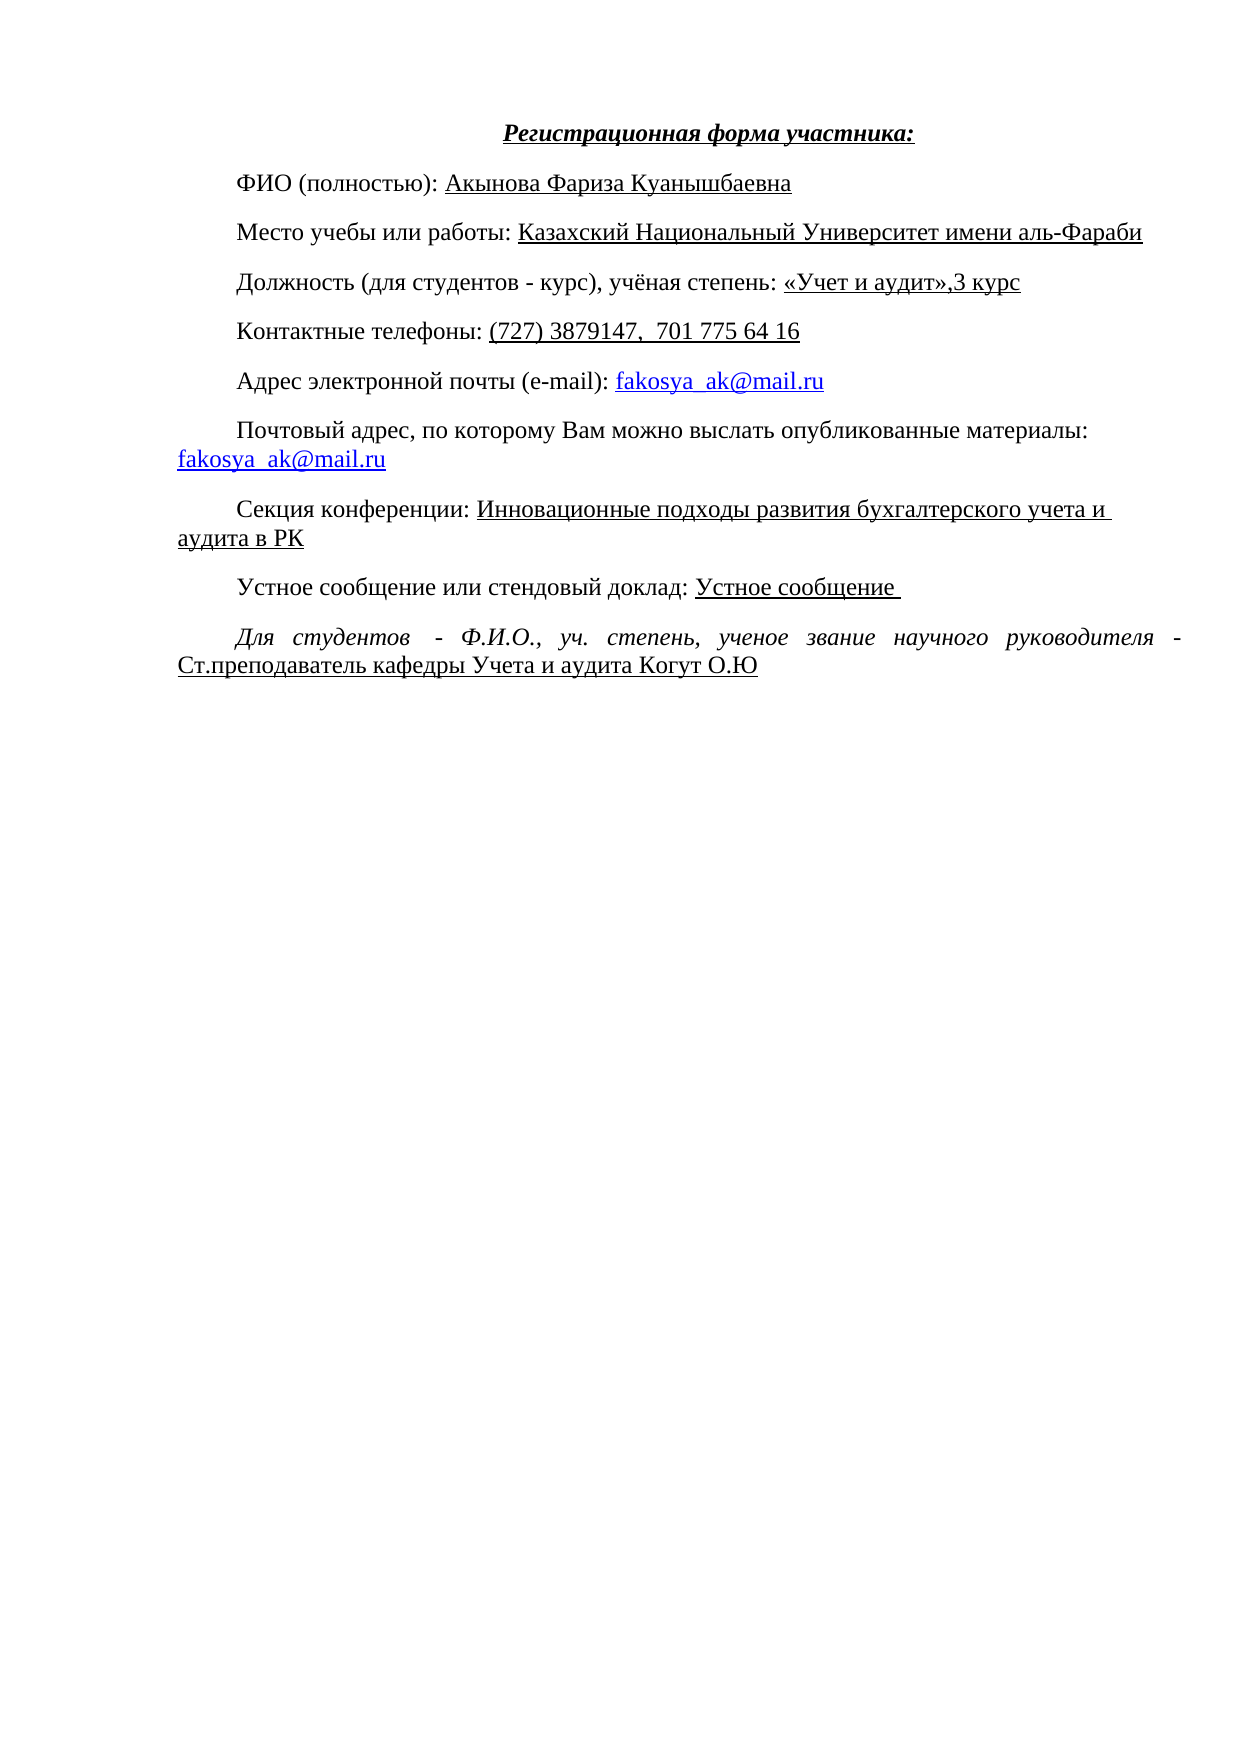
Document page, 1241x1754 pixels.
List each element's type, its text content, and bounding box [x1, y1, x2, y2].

text Адрес электронной почты (е-mail): fakosya_ak@mail.ru [177, 366, 1181, 395]
text ФИО (полностью): Акынова Фариза Куанышбаевна [177, 168, 1181, 196]
text Регистрационная форма участника: [177, 118, 1181, 147]
text Секция конференции: Инновационные подходы развития бухгалтерского учета и аудита в РК [177, 494, 1181, 551]
text Место учебы или работы: Казахский Национальный Университет имени аль-Фараби [177, 217, 1181, 246]
text Для студентов - Ф.И.О., уч. степень, ученое звание научного руководителя - Ст.преподаватель кафедры Учета и аудита Когут О.Ю [177, 622, 1181, 679]
text Должность (для студентов - курс), учёная степень: «Учет и аудит»,3 курс [177, 267, 1181, 296]
text Устное сообщение или стендовый доклад: Устное сообщение [177, 572, 1181, 601]
text Контактные телефоны: (727) 3879147, 701 775 64 16 [177, 316, 1181, 345]
text Почтовый адрес, по которому Вам можно выслать опубликованные материалы: fakosya_ak@mail.ru [177, 416, 1181, 473]
